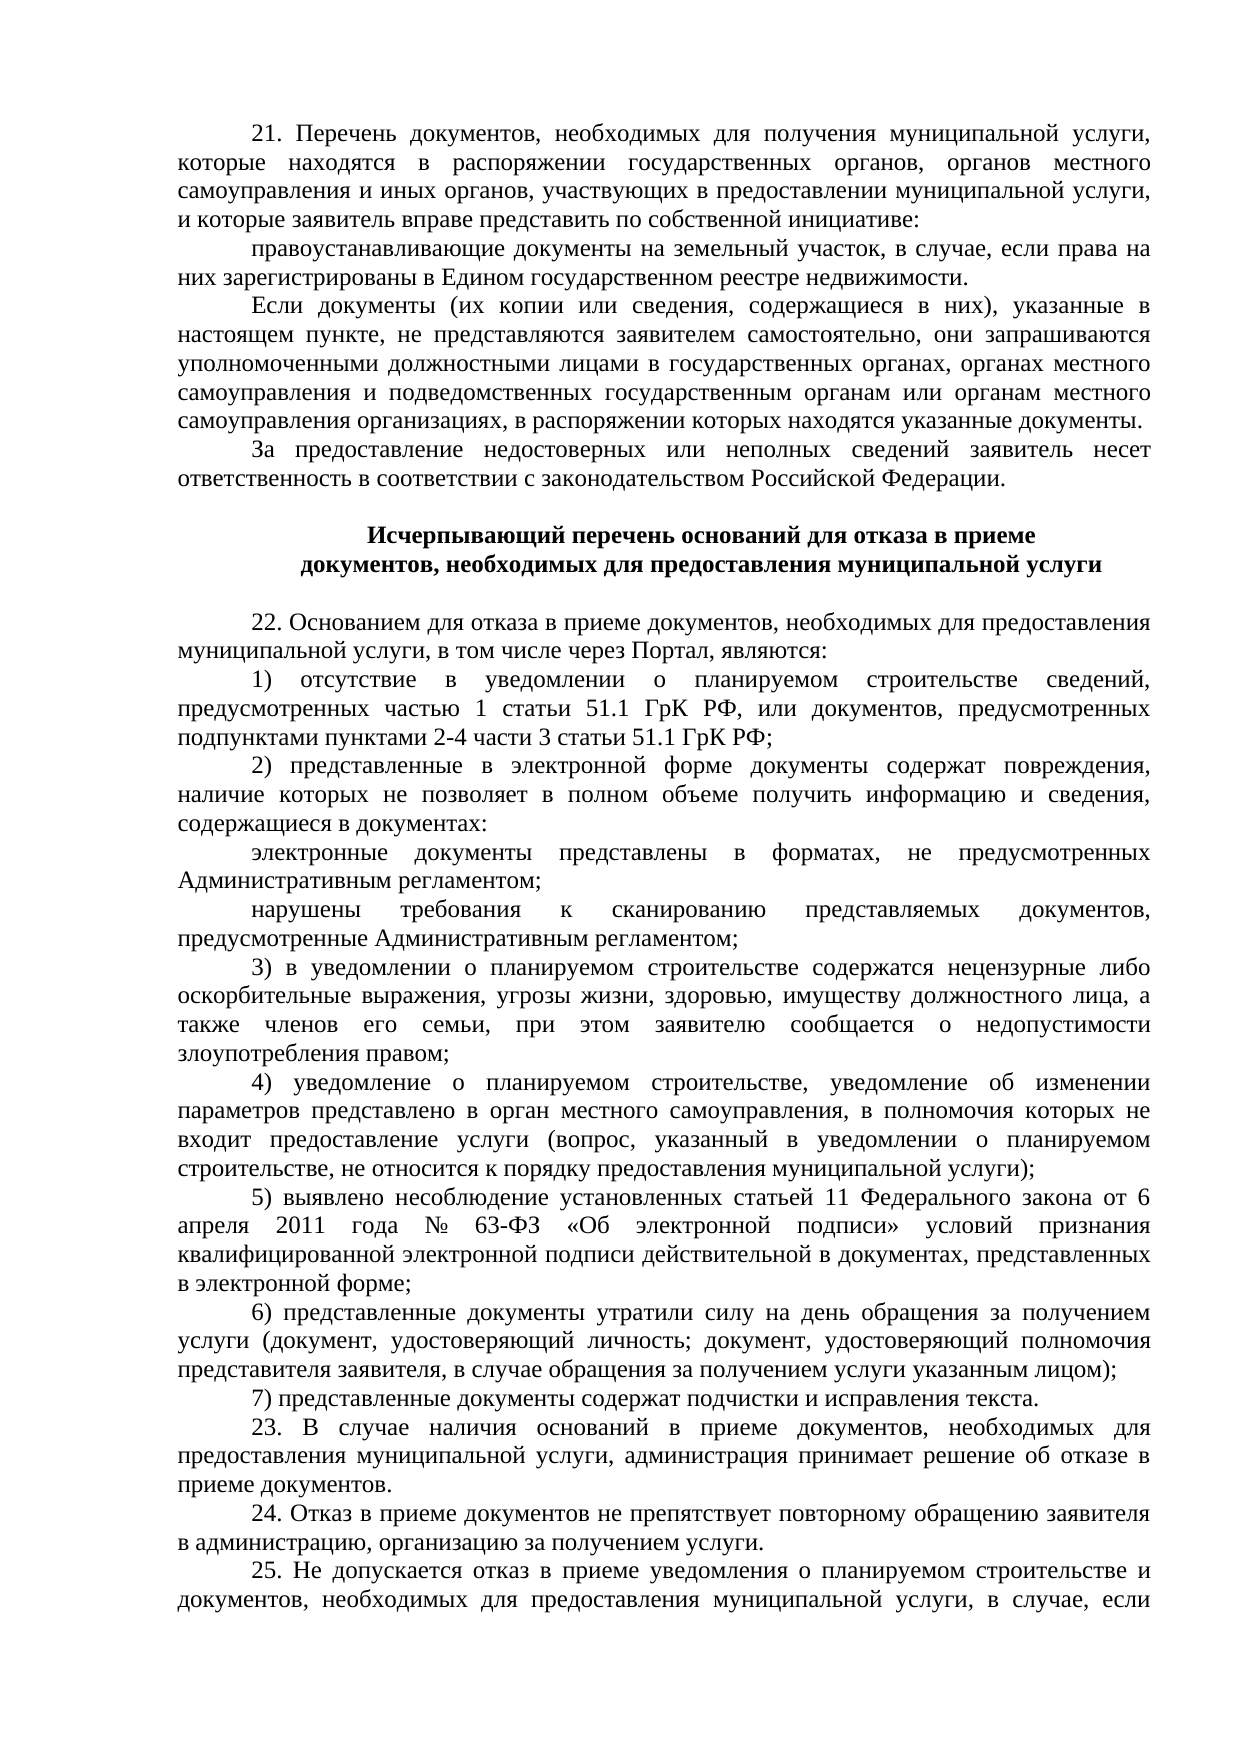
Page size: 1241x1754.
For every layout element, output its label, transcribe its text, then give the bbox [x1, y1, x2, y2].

text электронные документы представлены в форматах, не предусмотренных Административным регламентом; [177, 837, 1152, 894]
text 22. Основанием для отказа в приеме документов, необходимых для предоставления муниципальной услуги, в том числе через Портал, являются: [177, 607, 1152, 664]
subtitle Исчерпывающий перечень оснований для отказа в приеме [177, 521, 1152, 549]
text 5) выявлено несоблюдение установленных статьей 11 Федерального закона от 6 апреля 2011 года № 63-ФЗ «Об электронной подписи» условий признания квалифицированной электронной подписи действительной в документах, представленных в электронной форме; [177, 1182, 1152, 1297]
text 2) представленные в электронной форме документы содержат повреждения, наличие которых не позволяет в полном объеме получить информацию и сведения, содержащиеся в документах: [177, 751, 1152, 837]
text За предоставление недостоверных или неполных сведений заявитель несет ответственность в соответствии с законодательством Российской Федерации. [177, 434, 1152, 492]
text Если документы (их копии или сведения, содержащиеся в них), указанные в настоящем пункте, не представляются заявителем самостоятельно, они запрашиваются уполномоченными должностными лицами в государственных органах, органах местного самоуправления и подведомственных государственным органам или органам местного самоуправления организациях, в распоряжении которых находятся указанные документы. [177, 291, 1152, 434]
text 21. Перечень документов, необходимых для получения муниципальной услуги, которые находятся в распоряжении государственных органов, органов местного самоуправления и иных органов, участвующих в предоставлении муниципальной услуги, и которые заявитель вправе представить по собственной инициативе: [177, 118, 1152, 233]
text правоустанавливающие документы на земельный участок, в случае, если права на них зарегистрированы в Едином государственном реестре недвижимости. [177, 233, 1152, 291]
text 4) уведомление о планируемом строительстве, уведомление об изменении параметров представлено в орган местного самоуправления, в полномочия которых не входит предоставление услуги (вопрос, указанный в уведомлении о планируемом строительстве, не относится к порядку предоставления муниципальной услуги); [177, 1067, 1152, 1182]
subtitle документов, необходимых для предоставления муниципальной услуги [177, 549, 1152, 578]
text нарушены требования к сканированию представляемых документов, предусмотренные Административным регламентом; [177, 894, 1152, 952]
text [177, 1556, 1152, 1613]
text 1) отсутствие в уведомлении о планируемом строительстве сведений, предусмотренных частью 1 статьи 51.1 ГрК РФ, или документов, предусмотренных подпунктами пунктами 2-4 части 3 статьи 51.1 ГрК РФ; [177, 664, 1152, 751]
text 6) представленные документы утратили силу на день обращения за получением услуги (документ, удостоверяющий личность; документ, удостоверяющий полномочия представителя заявителя, в случае обращения за получением услуги указанным лицом); [177, 1297, 1152, 1383]
text 23. В случае наличия оснований в приеме документов, необходимых для предоставления муниципальной услуги, администрация принимает решение об отказе в приеме документов. [177, 1412, 1152, 1498]
text 7) представленные документы содержат подчистки и исправления текста. [177, 1383, 1152, 1412]
text 3) в уведомлении о планируемом строительстве содержатся нецензурные либо оскорбительные выражения, угрозы жизни, здоровью, имуществу должностного лица, а также членов его семьи, при этом заявителю сообщается о недопустимости злоупотребления правом; [177, 952, 1152, 1067]
text 24. Отказ в приеме документов не препятствует повторному обращению заявителя в администрацию, организацию за получением услуги. [177, 1498, 1152, 1556]
